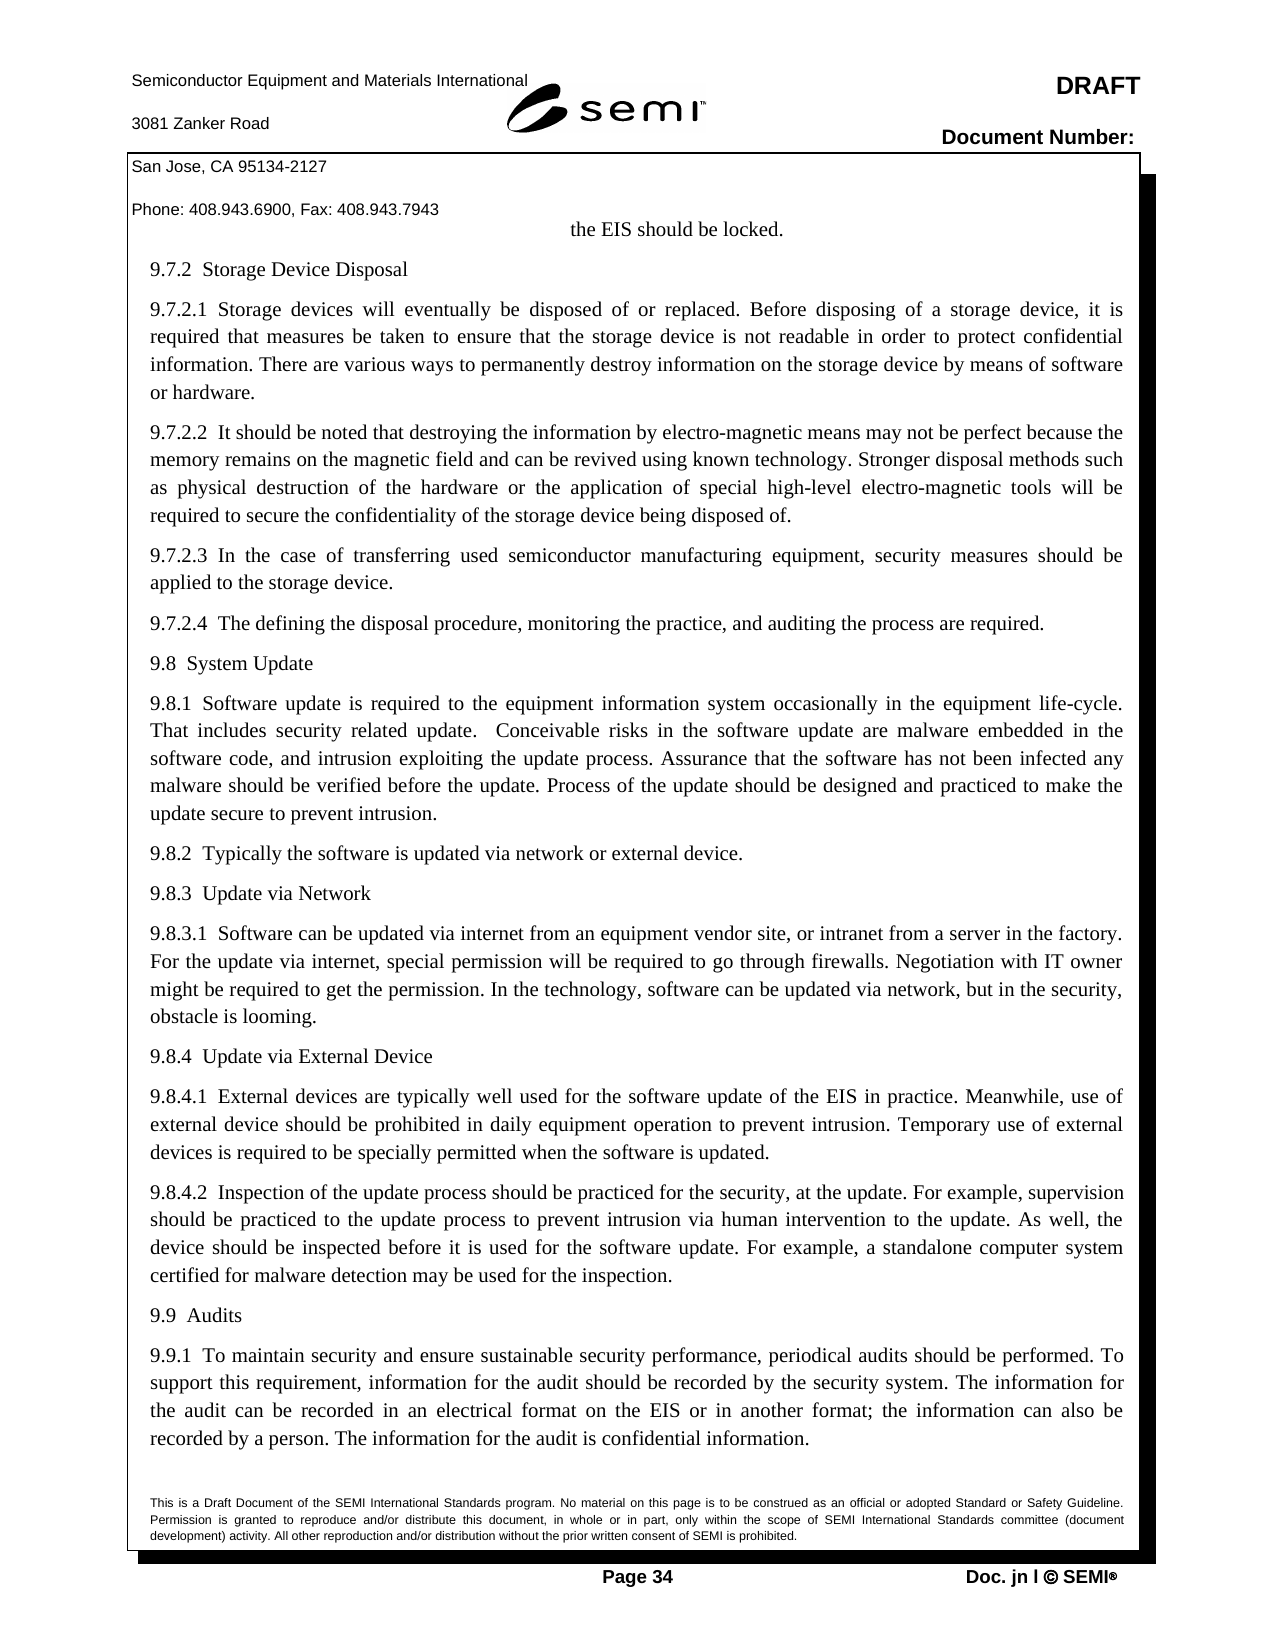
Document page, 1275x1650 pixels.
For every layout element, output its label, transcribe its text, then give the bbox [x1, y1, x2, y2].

text Software can be updated via internet from an equipment vendor site, or intranet from a server in the factory. For the update via internet, special permission will be required to go through firewalls. Negotiation with IT owner might be required to get the permission. In the technology, software can be updated via network, but in the security, obstacle is looming. [150, 921, 1125, 1028]
text It should be noted that destroying the information by electro-magnetic means may not be perfect because the memory remains on the magnetic field and can be revived using known technology. Stronger disposal methods such as physical destruction of the hardware or the application of special high-level electro-magnetic tools will be required to secure the confidentiality of the storage device being disposed of. [150, 420, 1125, 527]
text The defining the disposal procedure, monitoring the practice, and auditing the process are required. [150, 610, 1125, 634]
text Update via Network [150, 881, 1125, 905]
text Inspection of the update process should be practiced for the security, at the update. For example, supervision should be practiced to the update process to prevent intrusion via human intervention to the update. As well, the device should be inspected before it is used for the software update. For example, a standalone computer system certified for malware detection may be used for the inspection. [150, 1180, 1125, 1287]
text System Update [150, 651, 1125, 674]
text Typically the software is updated via network or external device. [150, 841, 1125, 865]
text Storage devices will eventually be disposed of or replaced. Before disposing of a storage device, it is required that measures be taken to ensure that the storage device is not readable in order to protect confidential information. There are various ways to permanently destroy information on the storage device by means of software or hardware. [150, 297, 1125, 404]
text Audits [150, 1303, 1125, 1327]
text Storage Device Disposal [150, 257, 1125, 281]
text Software update is required to the equipment information system occasionally in the equipment life-cycle. That includes security related update. Conceivable risks in the software update are malware embedded in the software code, and intrusion exploiting the update process. Assurance that the software has not been infected any malware should be verified before the update. Process of the update should be designed and practiced to make the update secure to prevent intrusion. [150, 691, 1125, 825]
text External devices are typically well used for the software update of the EIS in practice. Meanwhile, use of external device should be prohibited in daily equipment operation to prevent intrusion. Temporary use of external devices is required to be specially permitted when the software is updated. [150, 1084, 1125, 1164]
text In the case of transferring used semiconductor manufacturing equipment, security measures should be applied to the storage device. [150, 543, 1125, 594]
text To maintain security and ensure sustainable security performance, periodical audits should be performed. To support this requirement, information for the audit should be recorded by the security system. The information for the audit can be recorded in an electrical format on the EIS or in another format; the information can also be recorded by a person. The information for the audit is confidential information. [150, 1343, 1125, 1449]
picture [507, 83, 707, 133]
text Update via External Device [150, 1044, 1125, 1068]
